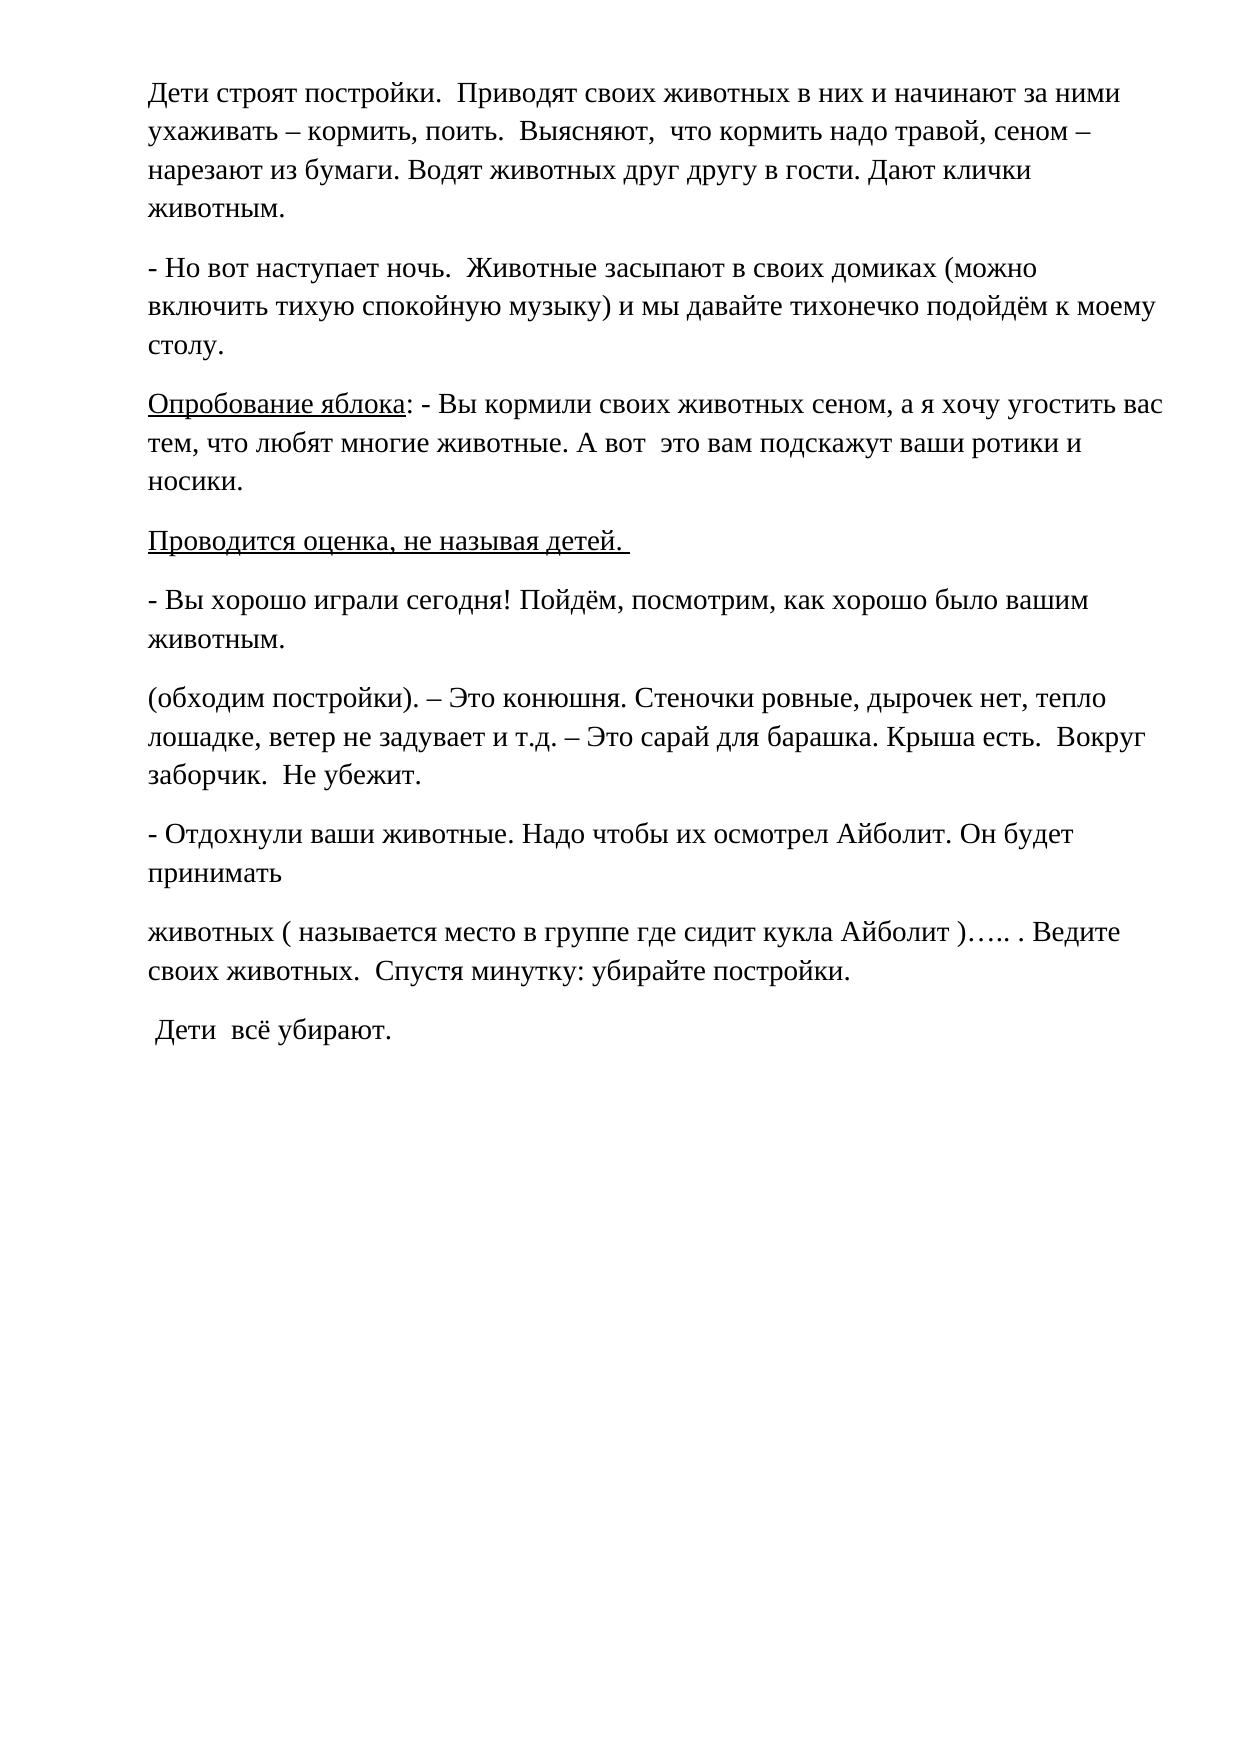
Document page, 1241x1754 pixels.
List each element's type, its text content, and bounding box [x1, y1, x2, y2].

text Дети строят постройки. Приводят своих животных в них и начинают за ними ухаживать – кормить, поить. Выясняют, что кормить надо травой, сеном – нарезают из бумаги. Водят животных друг другу в гости. Дают клички животным. [148, 75, 1165, 224]
text Проводится оценка, не называя детей. [148, 523, 1165, 556]
text - Вы хорошо играли сегодня! Пойдём, посмотрим, как хорошо было вашим животным. [148, 582, 1165, 654]
text (обходим постройки). – Это конюшня. Стеночки ровные, дырочек нет, тепло лошадке, ветер не задувает и т.д. – Это сарай для барашка. Крыша есть. Вокруг заборчик. Не убежит. [148, 680, 1165, 791]
text - Но вот наступает ночь. Животные засыпают в своих домиках (можно включить тихую спокойную музыку) и мы давайте тихонечко подойдём к моему столу. [148, 250, 1165, 361]
text Дети всё убирают. [148, 1012, 1165, 1046]
text животных ( называется место в группе где сидит кукла Айболит )….. . Ведите своих животных. Спустя минутку: убирайте постройки. [148, 914, 1165, 987]
text - Отдохнули ваши животные. Надо чтобы их осмотрел Айболит. Он будет принимать [148, 817, 1165, 889]
text Опробование яблока: - Вы кормили своих животных сеном, а я хочу угостить вас тем, что любят многие животные. А вот это вам подскажут ваши ротики и носики. [148, 386, 1165, 497]
